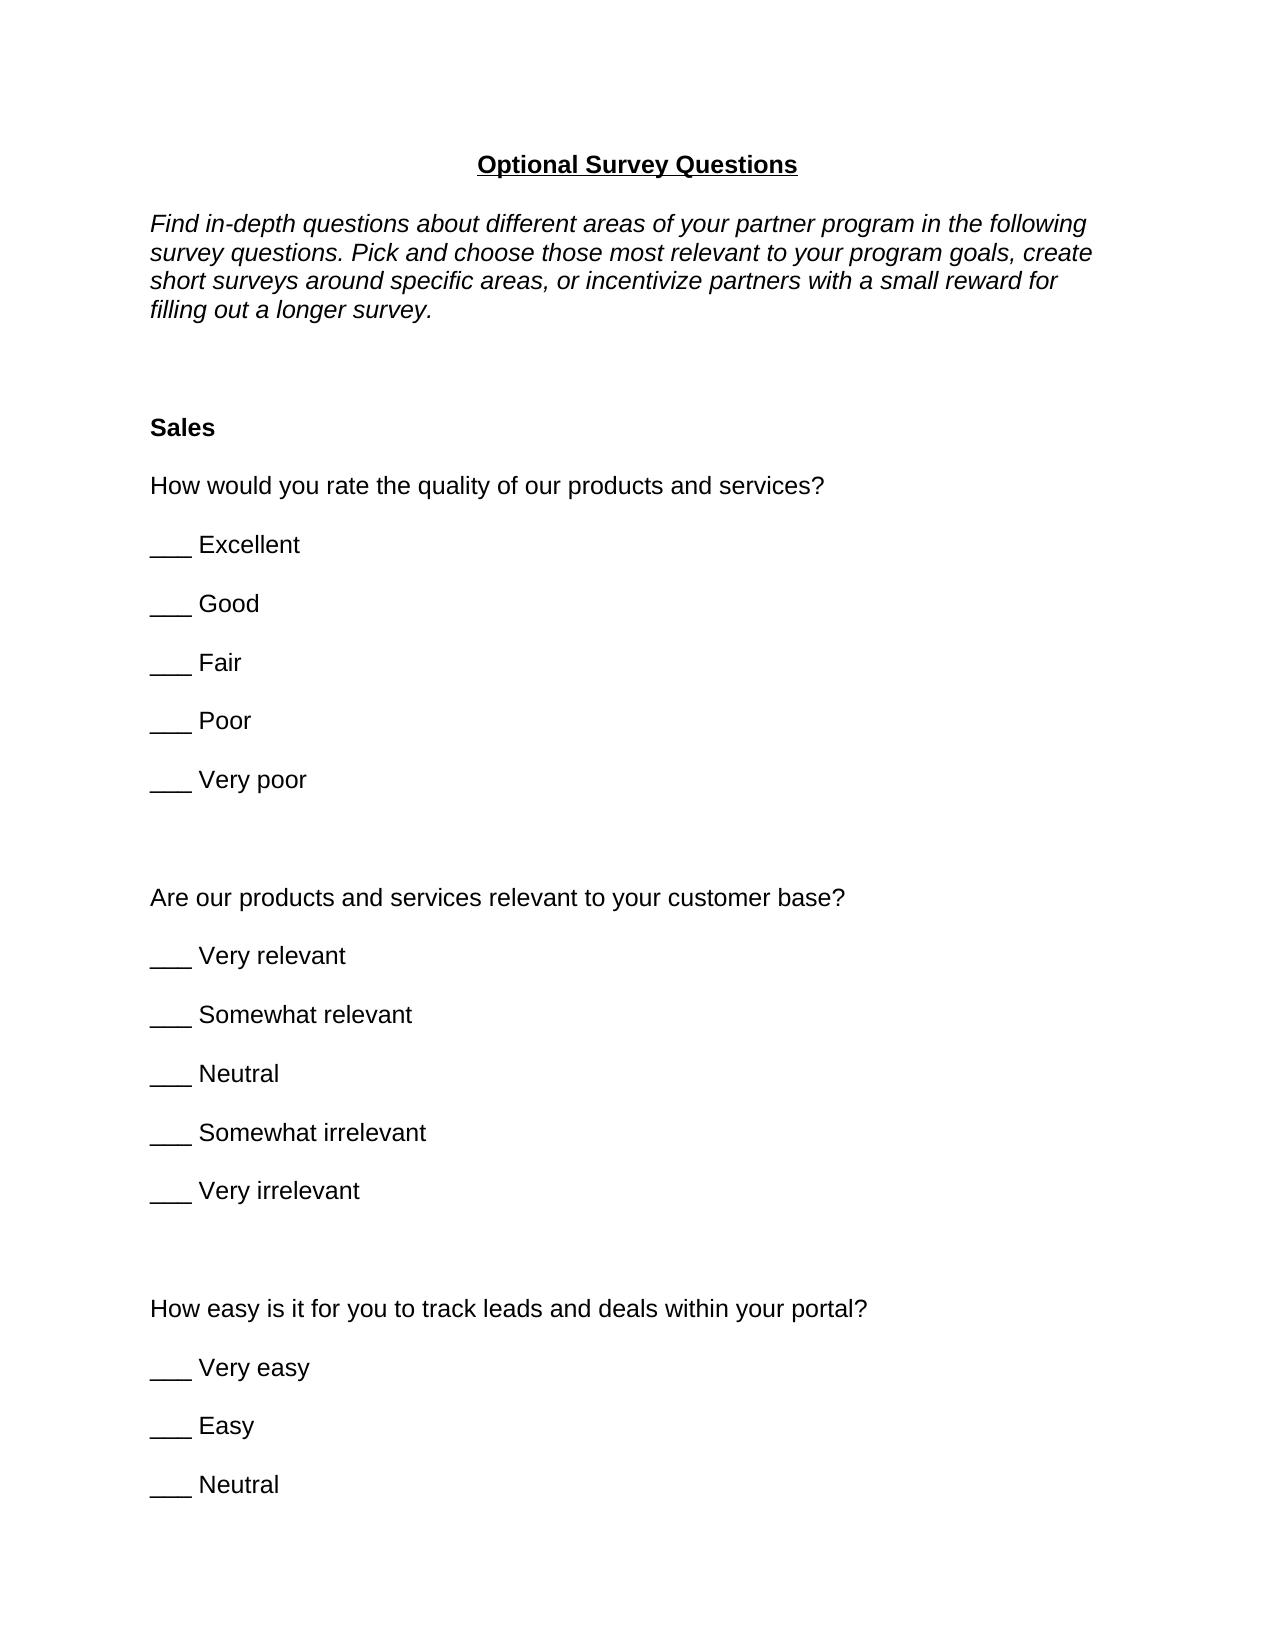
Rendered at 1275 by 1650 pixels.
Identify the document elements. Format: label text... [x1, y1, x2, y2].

text ___ Somewhat irrelevant [150, 1117, 1125, 1146]
text ___ Easy [150, 1411, 1125, 1440]
text ___ Very poor [150, 765, 1125, 794]
text Sales [150, 412, 1125, 441]
text ___ Somewhat relevant [150, 1000, 1125, 1029]
text ___ Very easy [150, 1352, 1125, 1381]
text Find in-depth questions about different areas of your partner program in the following survey questions. Pick and choose those most relevant to your program goals, create short surveys around specific areas, or incentivize partners with a small reward for filling out a longer survey. [150, 209, 1125, 324]
text ___ Neutral [150, 1059, 1125, 1087]
text ___ Neutral [150, 1470, 1125, 1499]
text Optional Survey Questions [150, 150, 1125, 179]
text ___ Poor [150, 706, 1125, 735]
text Are our products and services relevant to your customer base? [150, 882, 1125, 911]
text ___ Good [150, 589, 1125, 617]
text How would you rate the quality of our products and services? [150, 471, 1125, 500]
text How easy is it for you to track leads and deals within your portal? [150, 1294, 1125, 1322]
text ___ Excellent [150, 530, 1125, 559]
text ___ Fair [150, 647, 1125, 676]
text ___ Very irrelevant [150, 1176, 1125, 1205]
text ___ Very relevant [150, 941, 1125, 970]
